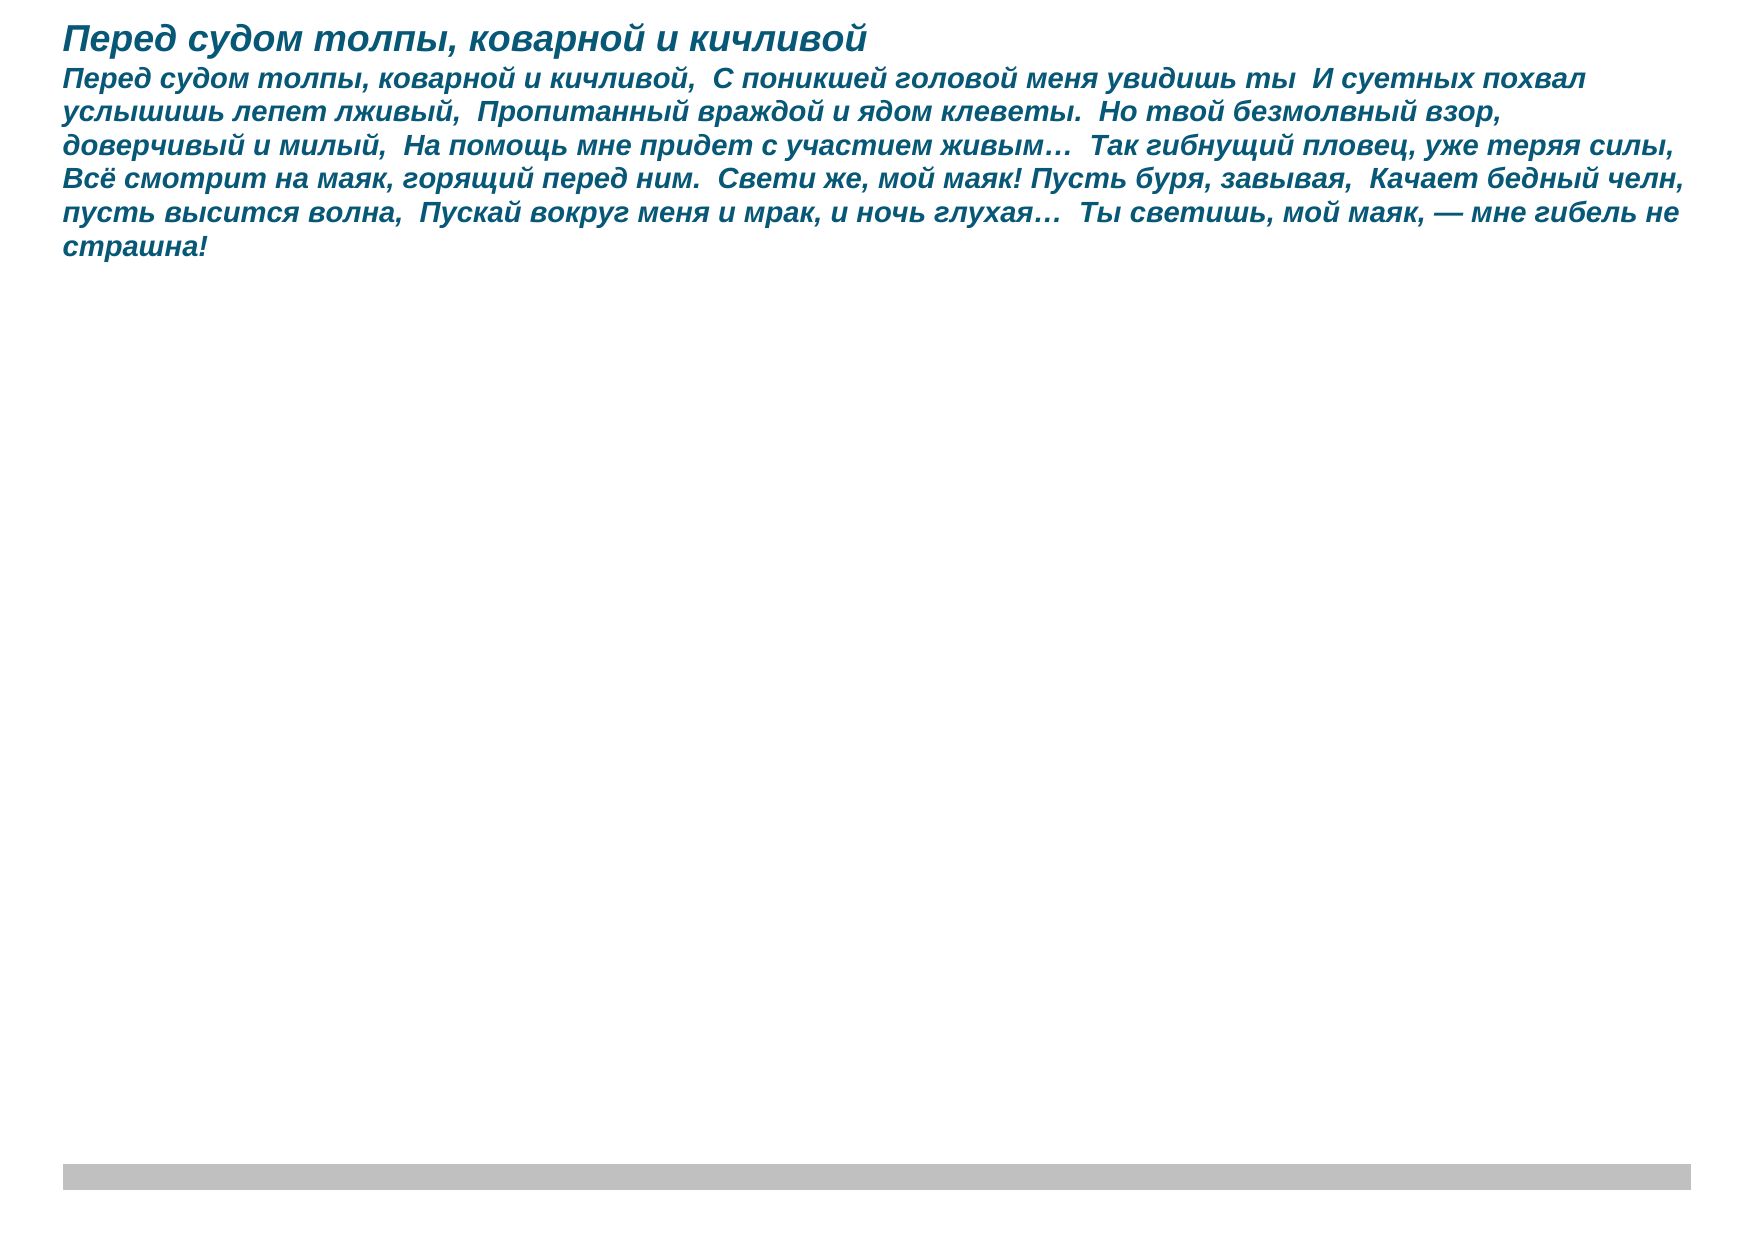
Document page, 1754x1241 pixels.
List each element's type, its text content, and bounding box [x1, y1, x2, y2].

text Перед судом толпы, коварной и кичливой, [62, 61, 1691, 262]
subtitle Перед судом толпы, коварной и кичливой [62, 17, 1691, 60]
